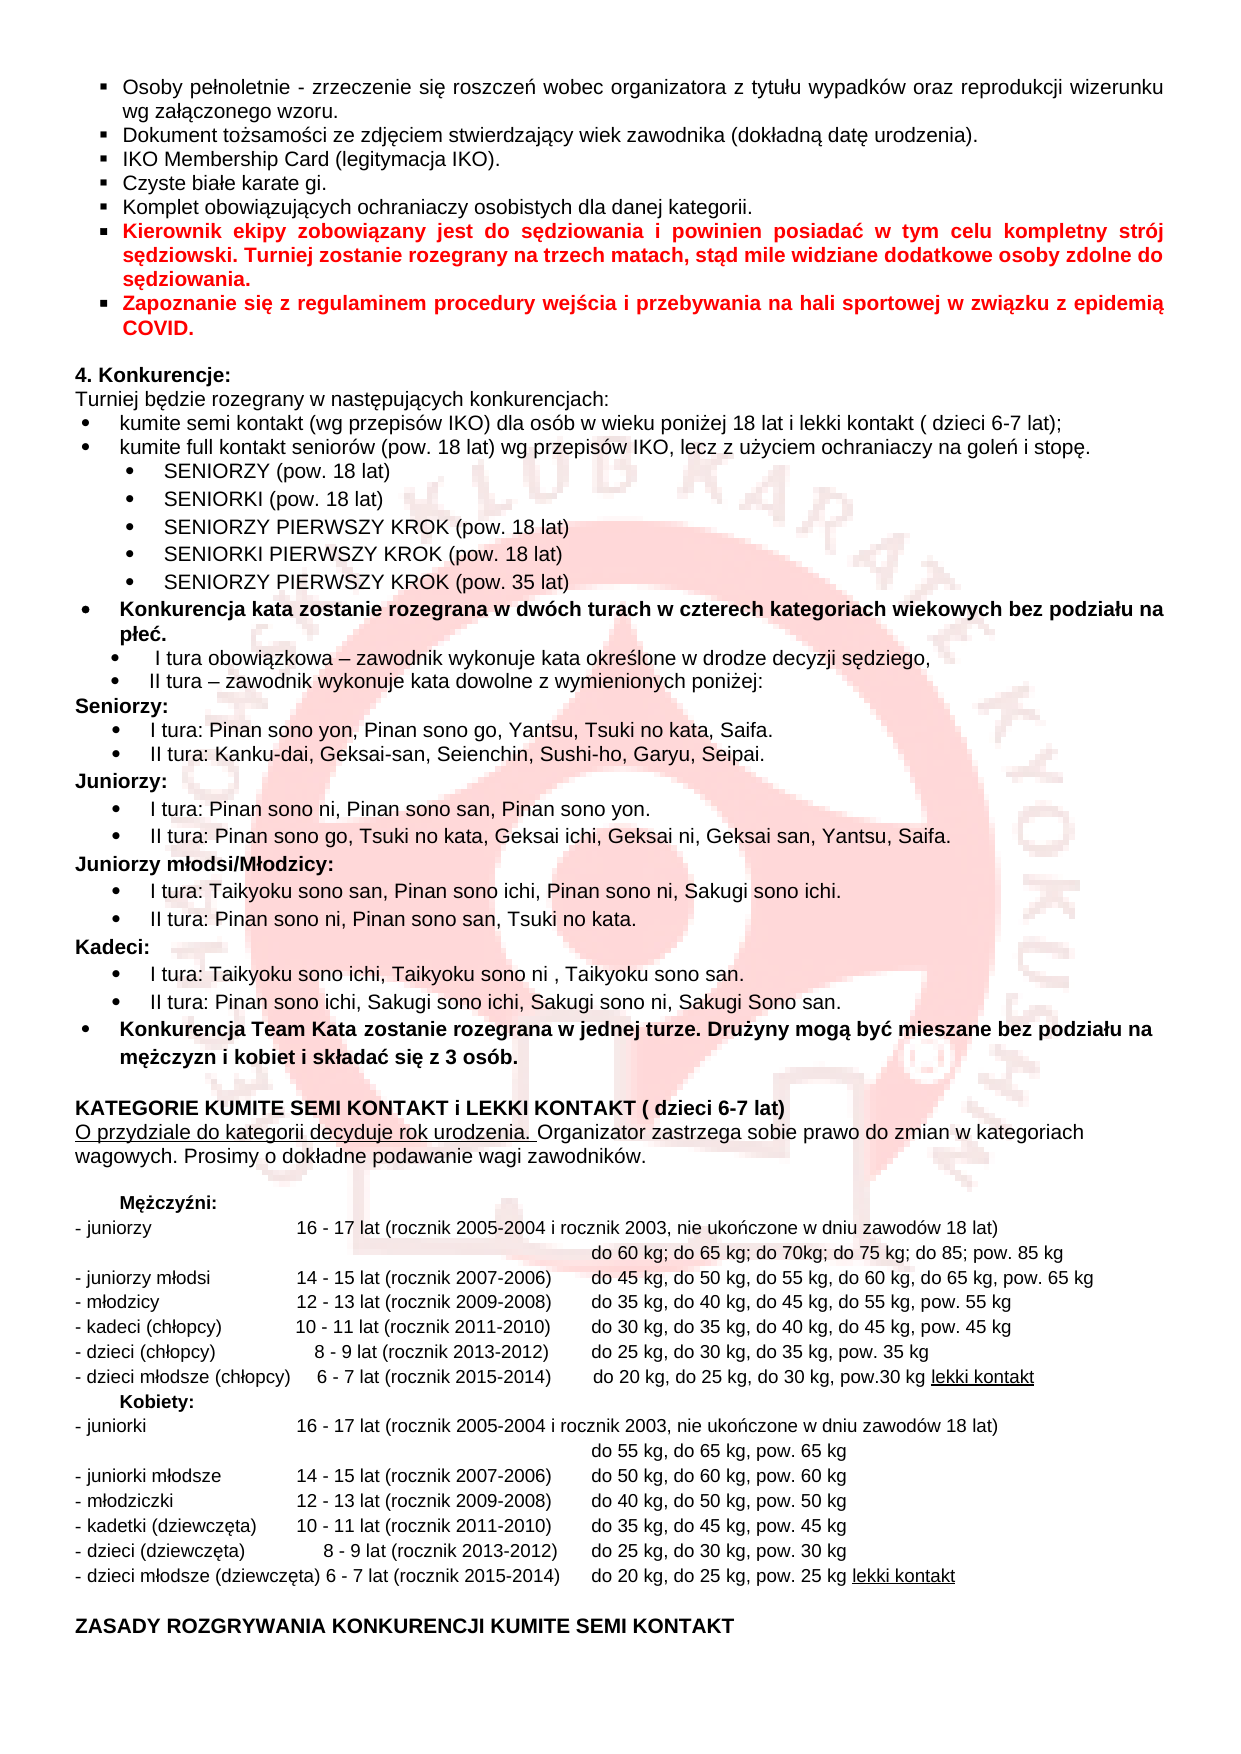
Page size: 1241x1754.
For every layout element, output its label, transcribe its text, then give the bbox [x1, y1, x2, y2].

list Zapoznanie się z regulaminem procedury wejścia i przebywania na hali sportowej w związku z epidemią COVID. [99, 291, 1165, 339]
text - młodzicy 12 - 13 lat (rocznik 2009-2008) do 35 kg, do 40 kg, do 45 kg, do 55 kg, pow. 55 kg [75, 1291, 1165, 1313]
list Dokument tożsamości ze zdjęciem stwierdzający wiek zawodnika (dokładną datę urodzenia). [99, 123, 1165, 147]
list SENIORZY PIERWSZY KROK (pow. 35 lat) [126, 570, 1165, 594]
list kadetki (dziewczęta) 10 - 11 lat (rocznik 2011-2010) do 35 kg, do 45 kg, pow. 45 kg [75, 1515, 1165, 1536]
list II tura: Pinan sono ni, Pinan sono san, Tsuki no kata. [112, 907, 1165, 931]
list juniorzy 16 - 17 lat (rocznik 2005-2004 i rocznik 2003, nie ukończone w dniu zawodów 18 lat) [75, 1217, 1165, 1238]
list juniorki 16 - 17 lat (rocznik 2005-2004 i rocznik 2003, nie ukończone w dniu zawodów 18 lat) [75, 1415, 1165, 1437]
text do 60 kg; do 65 kg; do 70kg; do 75 kg; do 85; pow. 85 kg [591, 1242, 1165, 1263]
list I tura: Taikyoku sono ichi, Taikyoku sono ni , Taikyoku sono san. [112, 962, 1165, 986]
list Kierownik ekipy zobowiązany jest do sędziowania i powinien posiadać w tym celu kompletny strój sędziowski. Turniej zostanie rozegrany na trzech matach, stąd mile widziane dodatkowe osoby zdolne do sędziowania. [99, 219, 1165, 291]
list II tura: Kanku-dai, Geksai-san, Seienchin, Sushi-ho, Garyu, Seipai. [112, 741, 1165, 766]
text ZASADY ROZGRYWANIA KONKURENCJI KUMITE SEMI KONTAKT [75, 1613, 1165, 1637]
text - kadeci (chłopcy) 10 - 11 lat (rocznik 2011-2010) do 30 kg, do 35 kg, do 40 kg, do 45 kg, pow. 45 kg [75, 1316, 1165, 1338]
list Konkurencja kata zostanie rozegrana w dwóch turach w czterech kategoriach wiekowych bez podziału na płeć. [82, 597, 1165, 645]
list SENIORKI PIERWSZY KROK (pow. 18 lat) [126, 542, 1165, 566]
list młodziczki 12 - 13 lat (rocznik 2009-2008) do 40 kg, do 50 kg, pow. 50 kg [75, 1490, 1165, 1512]
list dzieci młodsze (dziewczęta) 6 - 7 lat (rocznik 2015-2014) do 20 kg, do 25 kg, pow. 25 kg lekki kontakt [75, 1564, 1165, 1586]
text KATEGORIE KUMITE SEMI KONTAKT i LEKKI KONTAKT ( dzieci 6-7 lat) [75, 1096, 1165, 1120]
list Czyste białe karate gi. [99, 171, 1165, 195]
list II tura – zawodnik wykonuje kata dowolne z wymienionych poniżej: [111, 669, 1165, 693]
list kumite semi kontakt (wg przepisów IKO) dla osób w wieku poniżej 18 lat i lekki kontakt ( dzieci 6-7 lat); [82, 411, 1165, 435]
list SENIORZY (pow. 18 lat) [126, 459, 1165, 483]
text Kobiety: [119, 1391, 1165, 1412]
text - dzieci młodsze (chłopcy) 6 - 7 lat (rocznik 2015-2014) do 20 kg, do 25 kg, do 30 kg, pow.30 kg lekki kontakt [75, 1366, 1165, 1387]
list I tura: Pinan sono ni, Pinan sono san, Pinan sono yon. [112, 797, 1165, 821]
list kumite full kontakt seniorów (pow. 18 lat) wg przepisów IKO, lecz z użyciem ochraniaczy na goleń i stopę. [82, 435, 1165, 459]
list II tura: Pinan sono go, Tsuki no kata, Geksai ichi, Geksai ni, Geksai san, Yantsu, Saifa. [112, 824, 1165, 848]
list SENIORZY PIERWSZY KROK (pow. 18 lat) [126, 514, 1165, 538]
list SENIORKI (pow. 18 lat) [126, 487, 1165, 511]
list I tura: Pinan sono yon, Pinan sono go, Yantsu, Tsuki no kata, Saifa. [112, 717, 1165, 741]
text - dzieci (chłopcy) 8 - 9 lat (rocznik 2013-2012) do 25 kg, do 30 kg, do 35 kg, pow. 35 kg [75, 1341, 1165, 1362]
text Juniorzy młodsi/Młodzicy: [75, 852, 1165, 876]
list Konkurencja Team Kata zostanie rozegrana w jednej turze. Drużyny mogą być mieszane bez podziału na mężczyzn i kobiet i składać się z 3 osób. [82, 1017, 1165, 1069]
text O przydziale do kategorii decyduje rok urodzenia. Organizator zastrzega sobie prawo do zmian w kategoriach wagowych. Prosimy o dokładne podawanie wagi zawodników. [75, 1120, 1165, 1168]
text Kadeci: [75, 934, 1165, 958]
text Mężczyźni: [119, 1192, 1165, 1214]
list dzieci (dziewczęta) 8 - 9 lat (rocznik 2013-2012) do 25 kg, do 30 kg, pow. 30 kg [75, 1540, 1165, 1561]
list II tura: Pinan sono ichi, Sakugi sono ichi, Sakugi sono ni, Sakugi Sono san. [112, 989, 1165, 1014]
text Turniej będzie rozegrany w następujących konkurencjach: [75, 387, 1165, 411]
text Juniorzy: [75, 769, 1165, 793]
text do 55 kg, do 65 kg, pow. 65 kg [591, 1440, 1165, 1462]
text 4. Konkurencje: [75, 363, 1165, 387]
text Seniorzy: [75, 693, 1165, 717]
text - juniorzy młodsi 14 - 15 lat (rocznik 2007-2006) do 45 kg, do 50 kg, do 55 kg, do 60 kg, do 65 kg, pow. 65 kg [75, 1267, 1165, 1288]
list IKO Membership Card (legitymacja IKO). [99, 147, 1165, 171]
list I tura obowiązkowa – zawodnik wykonuje kata określone w drodze decyzji sędziego, [111, 645, 1165, 669]
list Osoby pełnoletnie - zrzeczenie się roszczeń wobec organizatora z tytułu wypadków oraz reprodukcji wizerunku wg załączonego wzoru. [99, 75, 1165, 123]
list I tura: Taikyoku sono san, Pinan sono ichi, Pinan sono ni, Sakugi sono ichi. [112, 879, 1165, 903]
list juniorki młodsze 14 - 15 lat (rocznik 2007-2006) do 50 kg, do 60 kg, pow. 60 kg [75, 1465, 1165, 1487]
list Komplet obowiązujących ochraniaczy osobistych dla danej kategorii. [99, 195, 1165, 219]
